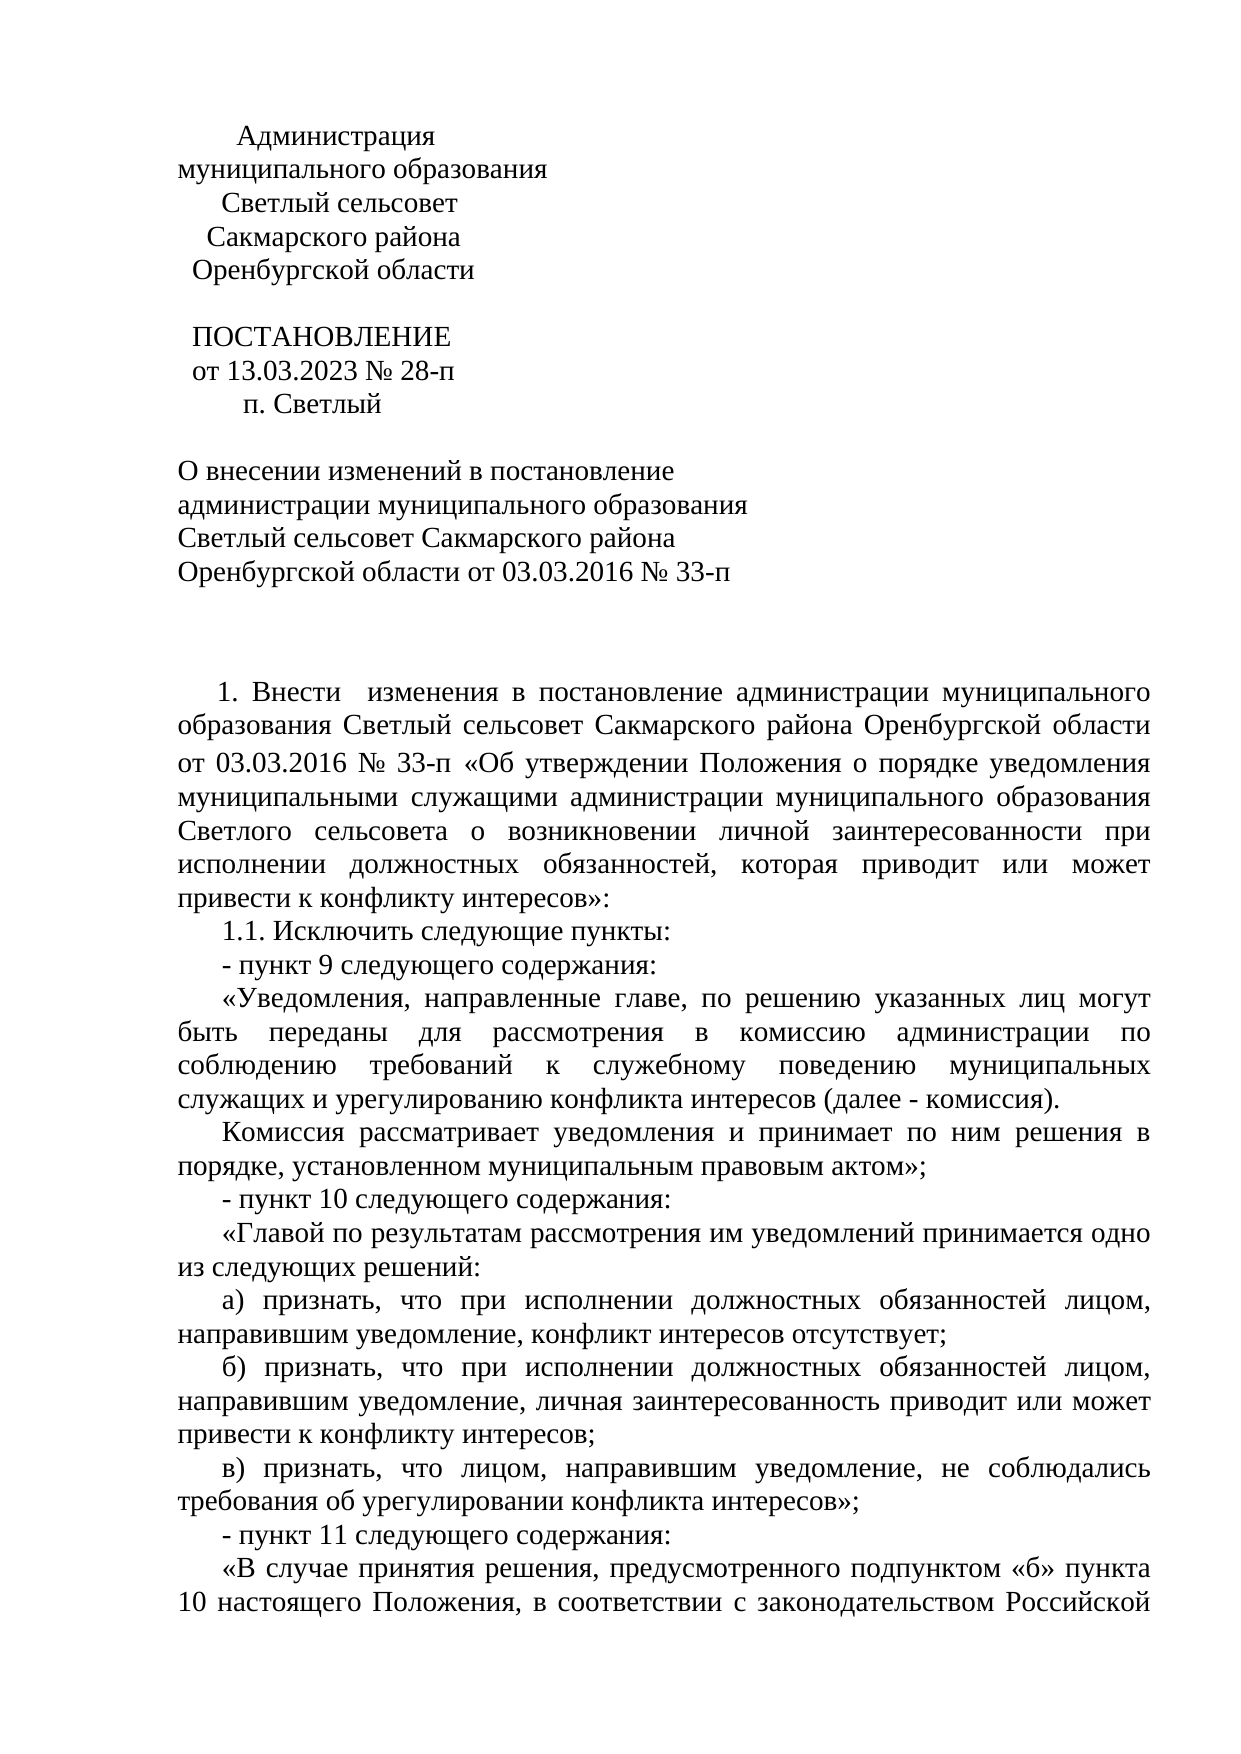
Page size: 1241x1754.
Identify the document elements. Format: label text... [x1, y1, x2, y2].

text ПОСТАНОВЛЕНИЕ [177, 319, 1152, 353]
text «Уведомления, направленные главе, по решению указанных лиц могут быть переданы для рассмотрения в комиссию администрации по соблюдению требований к служебному поведению муниципальных служащих и урегулированию конфликта интересов (далее - комиссия). [177, 980, 1152, 1114]
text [177, 1551, 1152, 1618]
text - пункт 11 следующего содержания: [177, 1517, 1152, 1551]
text Оренбургской области [177, 252, 1152, 286]
text б) признать, что при исполнении должностных обязанностей лицом, направившим уведомление, личная заинтересованность приводит или может привести к конфликту интересов; [177, 1349, 1152, 1450]
text муниципального образования [177, 152, 1152, 185]
text в) признать, что лицом, направившим уведомление, не соблюдались требования об урегулировании конфликта интересов»; [177, 1450, 1152, 1517]
text Оренбургской области от 03.03.2016 № 33-п [177, 554, 1152, 588]
text п. Светлый [177, 386, 1152, 420]
text - пункт 10 следующего содержания: [177, 1182, 1152, 1215]
text администрации муниципального образования [177, 487, 1152, 521]
text 1.1. Исключить следующие пункты: [177, 913, 1152, 947]
text 1. Внести изменения в постановление администрации муниципального образования Светлый сельсовет Сакмарского района Оренбургской области от 03.03.2016 № 33-п «Об утверждении Положения о порядке уведомления муниципальными служащими администрации муниципального образования Светлого сельсовета о возникновении личной заинтересованности при исполнении должностных обязанностей, которая приводит или может привести к конфликту интересов»: [177, 674, 1152, 913]
text - пункт 9 следующего содержания: [177, 947, 1152, 980]
text Комиссия рассматривает уведомления и принимает по ним решения в порядке, установленном муниципальным правовым актом»; [177, 1114, 1152, 1182]
text Светлый сельсовет [177, 185, 1152, 219]
text О внесении изменений в постановление [177, 453, 1152, 487]
text Светлый сельсовет Сакмарского района [177, 521, 1152, 554]
text Сакмарского района [177, 219, 1152, 252]
text а) признать, что при исполнении должностных обязанностей лицом, направившим уведомление, конфликт интересов отсутствует; [177, 1282, 1152, 1349]
text Администрация [236, 118, 1152, 152]
text «Главой по результатам рассмотрения им уведомлений принимается одно из следующих решений: [177, 1215, 1152, 1282]
text от 13.03.2023 № 28-п [177, 353, 1152, 386]
